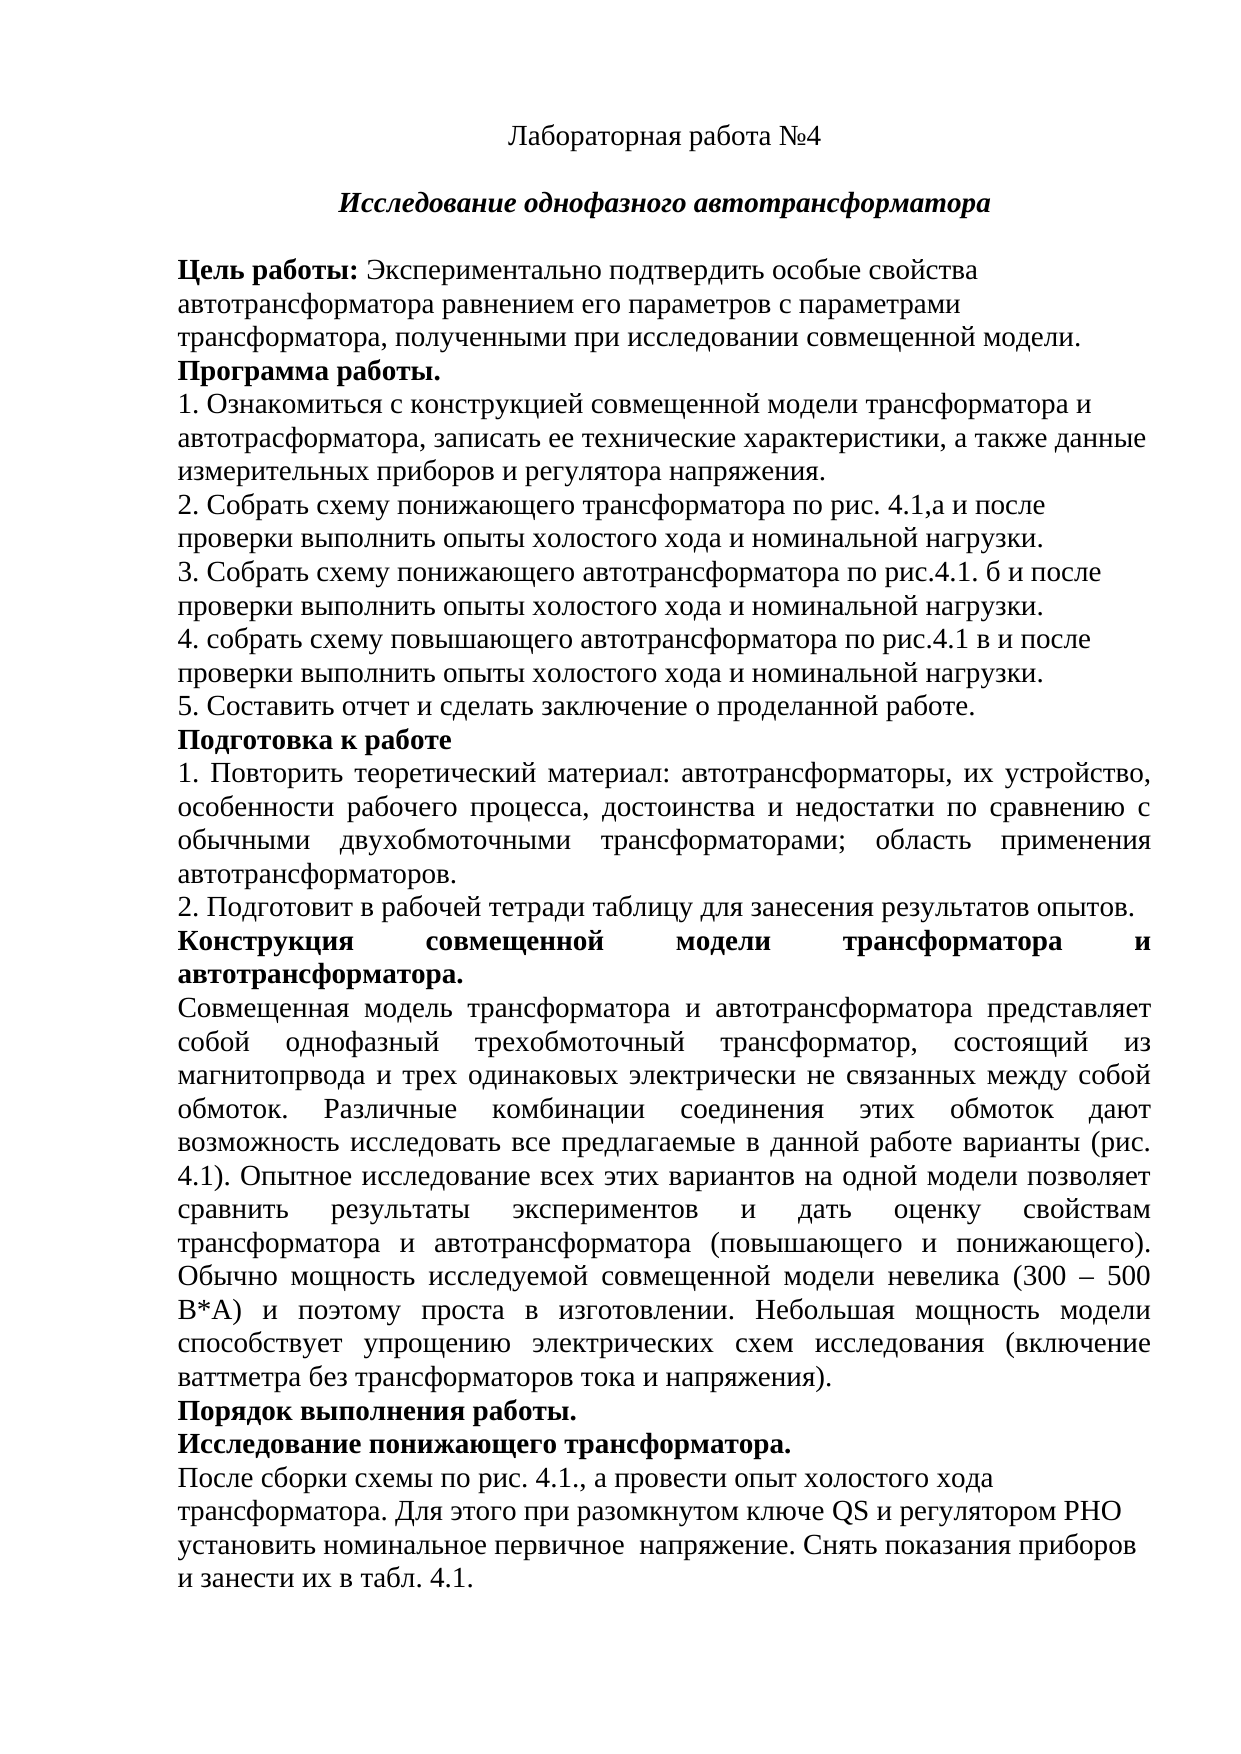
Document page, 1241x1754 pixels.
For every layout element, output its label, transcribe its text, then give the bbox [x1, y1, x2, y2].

text Исследование однофазного автотрансформатора [177, 185, 1152, 219]
text Совмещенная модель трансформатора и автотрансформатора представляет собой однофазный трехобмоточный трансформатор, состоящий из магнитопрвода и трех одинаковых электрически не связанных между собой обмоток. Различные комбинации соединения этих обмоток дают возможность исследовать все предлагаемые в данной работе варианты (рис. 4.1). Опытное исследование всех этих вариантов на одной модели позволяет сравнить результаты экспериментов и дать оценку свойствам трансформатора и автотрансформатора (повышающего и понижающего). Обычно мощность исследуемой совмещенной модели невелика (300 – 500 В*А) и поэтому проста в изготовлении. Небольшая мощность модели способствует упрощению электрических схем исследования (включение ваттметра без трансформаторов тока и напряжения). [177, 990, 1152, 1393]
text Подготовка к работе [177, 722, 1152, 755]
text 4. собрать схему повышающего автотрансформатора по рис.4.1 в и после проверки выполнить опыты холостого хода и номинальной нагрузки. [177, 621, 1152, 688]
text Порядок выполнения работы. [177, 1393, 1152, 1426]
text 2. Собрать схему понижающего трансформатора по рис. 4.1,а и после проверки выполнить опыты холостого хода и номинальной нагрузки. [177, 487, 1152, 554]
text 5. Составить отчет и сделать заключение о проделанной работе. [177, 688, 1152, 722]
text 1. Повторить теоретический материал: автотрансформаторы, их устройство, особенности рабочего процесса, достоинства и недостатки по сравнению с обычными двухобмоточными трансформаторами; область применения автотрансформаторов. [177, 755, 1152, 889]
text 3. Собрать схему понижающего автотрансформатора по рис.4.1. б и после проверки выполнить опыты холостого хода и номинальной нагрузки. [177, 554, 1152, 621]
text Цель работы: Экспериментально подтвердить особые свойства автотрансформатора равнением его параметров с параметрами трансформатора, полученными при исследовании совмещенной модели. [177, 252, 1152, 353]
text Конструкция совмещенной модели трансформатора и автотрансформатора. [177, 923, 1152, 990]
text 1. Ознакомиться с конструкцией совмещенной модели трансформатора и автотрасформатора, записать ее технические характеристики, а также данные измерительных приборов и регулятора напряжения. [177, 386, 1152, 487]
text Программа работы. [177, 353, 1152, 386]
text После сборки схемы по рис. 4.1., а провести опыт холостого хода трансформатора. Для этого при разомкнутом ключе QS и регулятором РНО установить номинальное первичное напряжение. Снять показания приборов и занести их в табл. 4.1. [177, 1460, 1152, 1594]
text 2. Подготовит в рабочей тетради таблицу для занесения результатов опытов. [177, 889, 1152, 923]
text Исследование понижающего трансформатора. [177, 1426, 1152, 1460]
text Лабораторная работа №4 [177, 118, 1152, 152]
